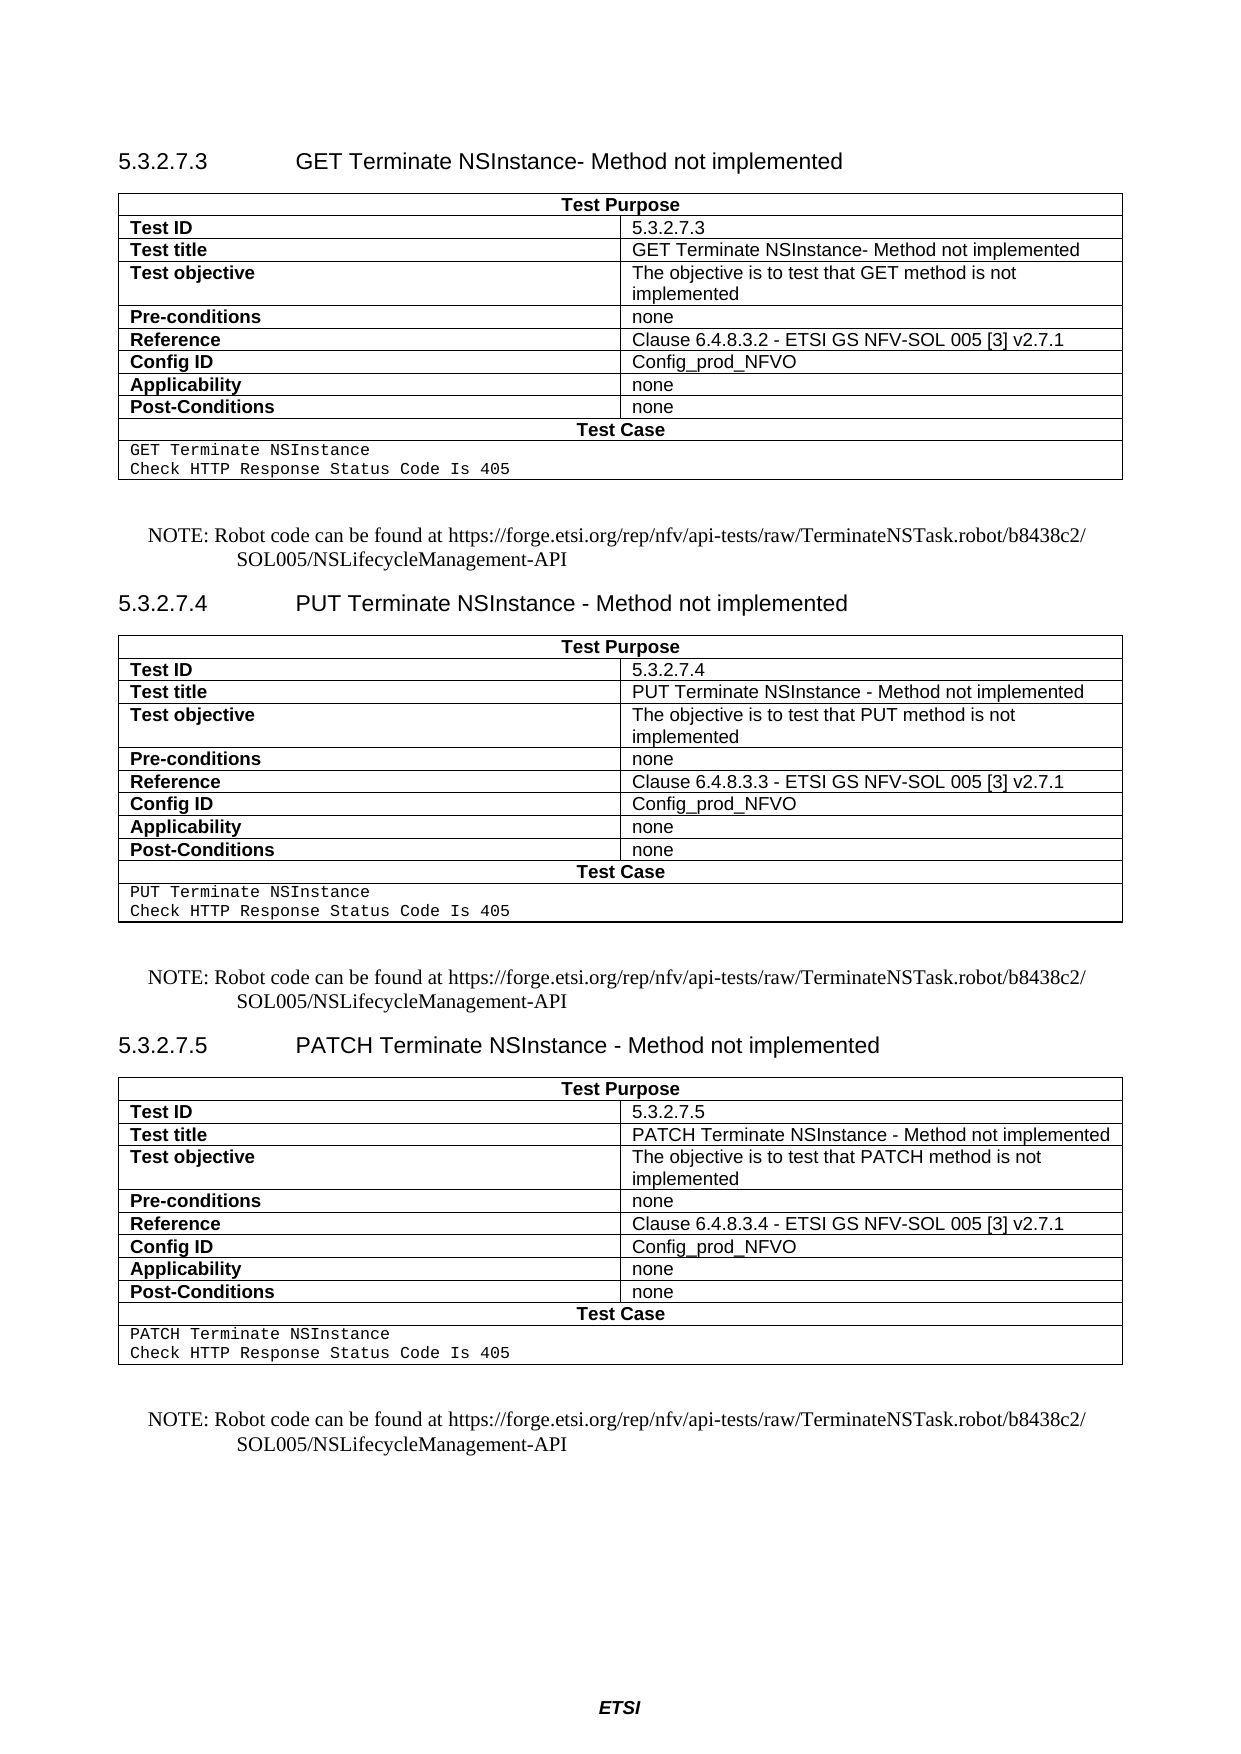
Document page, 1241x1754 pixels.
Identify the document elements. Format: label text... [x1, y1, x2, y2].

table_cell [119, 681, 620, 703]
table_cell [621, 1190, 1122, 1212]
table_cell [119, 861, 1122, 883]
subtitle 5.3.2.7.4 PUT Terminate NSInstance - Method not implemented [118, 590, 1122, 616]
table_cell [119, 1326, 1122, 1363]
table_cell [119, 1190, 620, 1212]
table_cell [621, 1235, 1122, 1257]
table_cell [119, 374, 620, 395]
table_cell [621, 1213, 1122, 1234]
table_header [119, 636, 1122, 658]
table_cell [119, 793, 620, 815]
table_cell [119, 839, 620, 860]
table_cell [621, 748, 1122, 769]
text NOTE: Robot code can be found at https://forge.etsi.org/rep/nfv/api-tests/raw/TerminateNSTask.robot/b8438c2/SOL005/NSLifecycleManagement-API [148, 1407, 1122, 1456]
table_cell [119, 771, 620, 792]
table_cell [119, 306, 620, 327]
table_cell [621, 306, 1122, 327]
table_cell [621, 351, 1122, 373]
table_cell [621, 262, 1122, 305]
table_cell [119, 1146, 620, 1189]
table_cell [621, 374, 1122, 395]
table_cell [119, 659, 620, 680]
subtitle 5.3.2.7.5 PATCH Terminate NSInstance - Method not implemented [118, 1032, 1122, 1058]
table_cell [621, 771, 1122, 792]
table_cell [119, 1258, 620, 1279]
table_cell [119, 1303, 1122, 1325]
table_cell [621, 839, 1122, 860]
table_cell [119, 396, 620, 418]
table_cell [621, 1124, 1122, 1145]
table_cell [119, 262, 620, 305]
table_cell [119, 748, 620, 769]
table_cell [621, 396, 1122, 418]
text NOTE: Robot code can be found at https://forge.etsi.org/rep/nfv/api-tests/raw/TerminateNSTask.robot/b8438c2/SOL005/NSLifecycleManagement-API [148, 965, 1122, 1013]
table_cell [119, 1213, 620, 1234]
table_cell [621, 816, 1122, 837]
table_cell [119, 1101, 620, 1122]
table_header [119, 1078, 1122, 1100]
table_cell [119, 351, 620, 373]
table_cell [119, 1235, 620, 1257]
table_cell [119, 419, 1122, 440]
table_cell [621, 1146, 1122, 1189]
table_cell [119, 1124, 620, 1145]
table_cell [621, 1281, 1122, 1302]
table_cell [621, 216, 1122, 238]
subtitle 5.3.2.7.3 GET Terminate NSInstance- Method not implemented [118, 148, 1122, 174]
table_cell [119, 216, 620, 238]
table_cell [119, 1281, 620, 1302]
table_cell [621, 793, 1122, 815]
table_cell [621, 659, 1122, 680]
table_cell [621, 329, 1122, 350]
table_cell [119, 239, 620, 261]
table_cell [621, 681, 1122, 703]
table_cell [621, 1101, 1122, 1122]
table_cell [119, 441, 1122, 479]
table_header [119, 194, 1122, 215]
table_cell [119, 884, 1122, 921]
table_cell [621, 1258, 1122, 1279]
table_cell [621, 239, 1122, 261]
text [148, 523, 1122, 571]
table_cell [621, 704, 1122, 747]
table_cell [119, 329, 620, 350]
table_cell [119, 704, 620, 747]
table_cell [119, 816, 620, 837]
